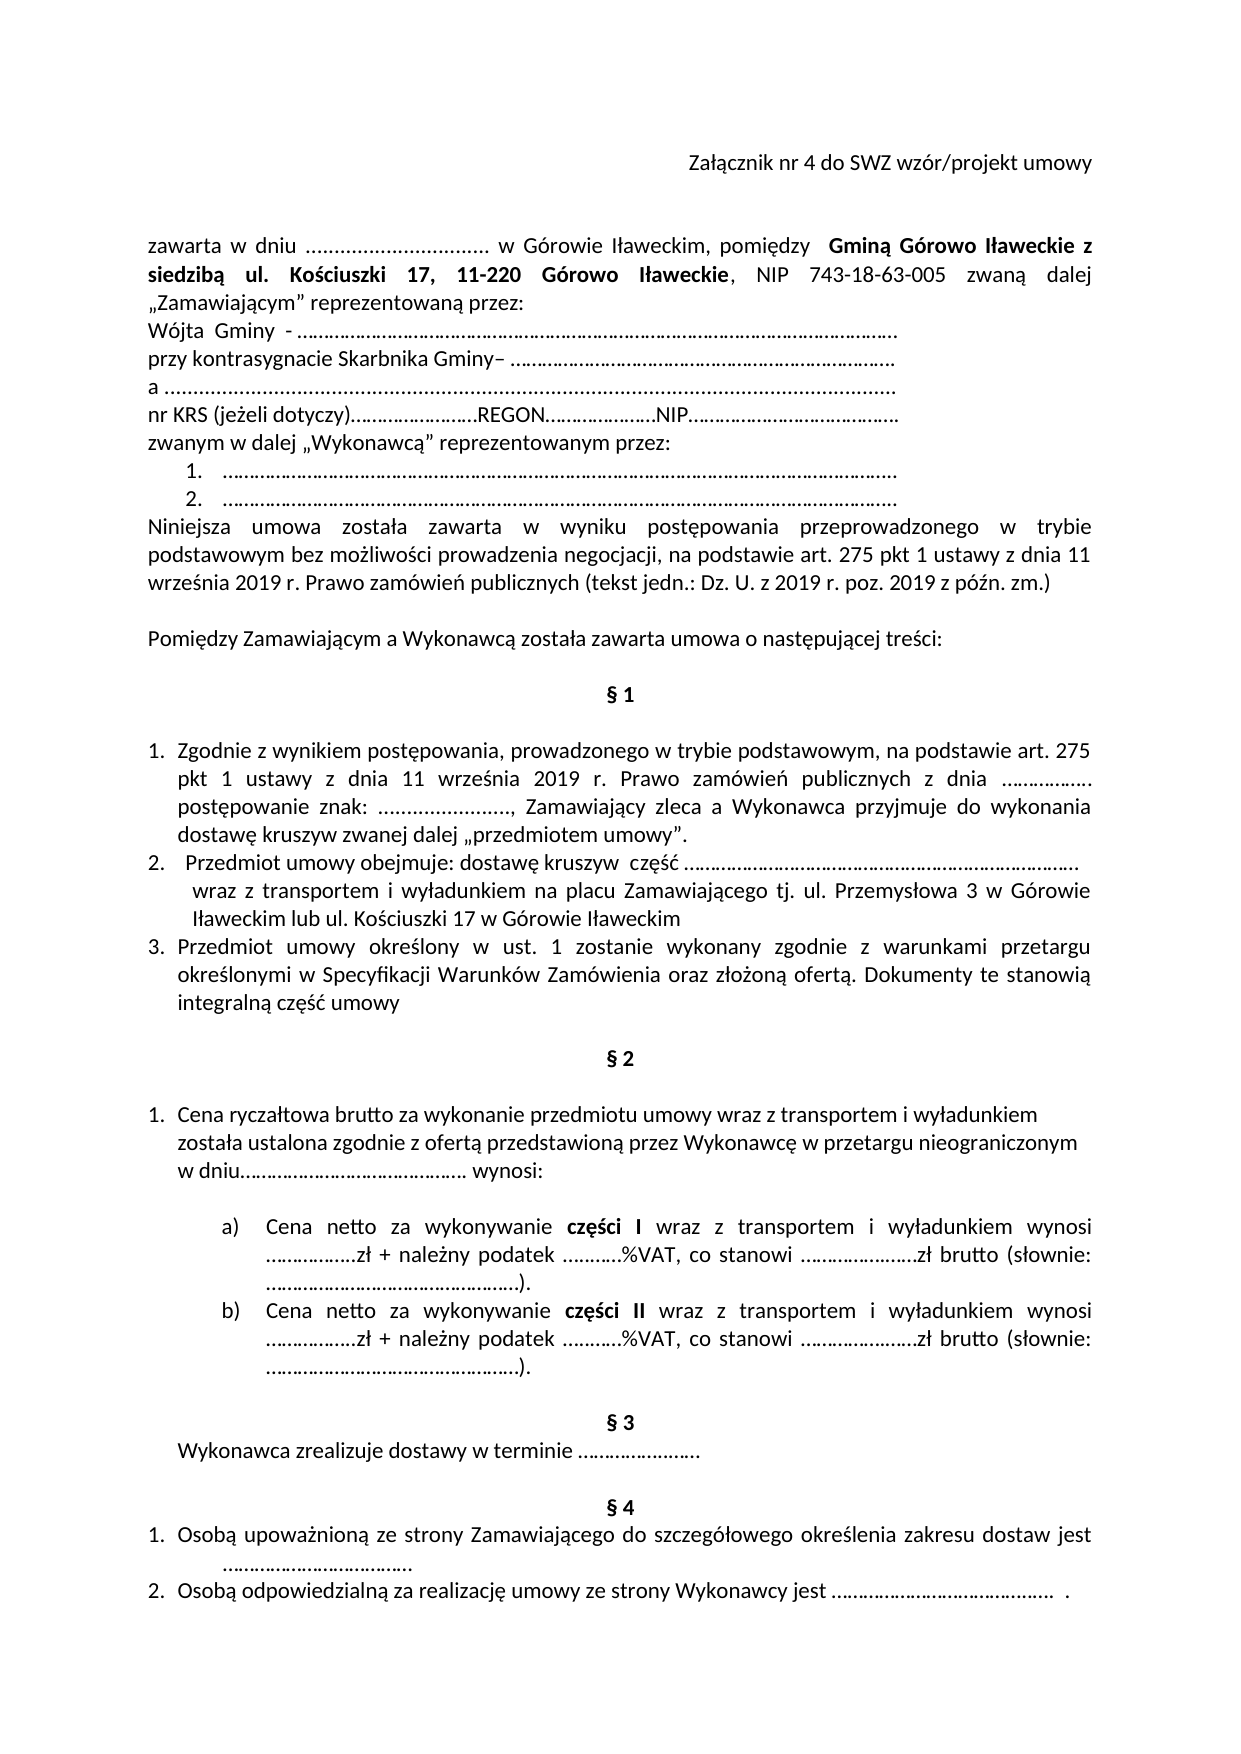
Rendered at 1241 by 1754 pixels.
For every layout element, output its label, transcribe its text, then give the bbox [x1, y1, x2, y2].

text § 1 [148, 680, 1093, 708]
list Cena ryczałtowa brutto za wykonanie przedmiotu umowy wraz z transportem i wyładunkiem została ustalona zgodnie z ofertą przedstawioną przez Wykonawcę w przetargu nieograniczonym w dniu……………………………………. wynosi: [148, 1100, 1093, 1184]
text Niniejsza umowa została zawarta w wyniku postępowania przeprowadzonego w trybie podstawowym bez możliwości prowadzenia negocjacji, na podstawie art. 275 pkt 1 ustawy z dnia 11 września 2019 r. Prawo zamówień publicznych (tekst jedn.: Dz. U. z 2019 r. poz. 2019 z późn. zm.) [148, 512, 1093, 596]
list Cena netto za wykonywanie części I wraz z transportem i wyładunkiem wynosi ……………..zł + należny podatek …..……%VAT, co stanowi …………….……zł brutto (słownie:…………………………………………). [221, 1212, 1093, 1296]
list Przedmiot umowy obejmuje: dostawę kruszyw część ………………………………………………………………… [148, 848, 1093, 876]
text nr KRS (jeżeli dotyczy)……………………REGON…………………NIP…………………………………. [148, 400, 1093, 428]
text § 3 [148, 1408, 1093, 1437]
list ……………………………………………………………………………………………………………….. [185, 484, 1093, 512]
list Przedmiot umowy określony w ust. 1 zostanie wykonany zgodnie z warunkami przetargu określonymi w Specyfikacji Warunków Zamówienia oraz złożoną ofertą. Dokumenty te stanowią integralną część umowy [148, 932, 1093, 1016]
text Załącznik nr 4 do SWZ wzór/projekt umowy [148, 148, 1093, 176]
list Cena netto za wykonywanie części II wraz z transportem i wyładunkiem wynosi ……………..zł + należny podatek …..……%VAT, co stanowi …………….……zł brutto (słownie:…………………………………………). [221, 1296, 1093, 1381]
text Wójta Gminy - …………………………………………………………………………………………………… [148, 316, 1093, 344]
text § 4 [148, 1493, 1093, 1521]
list Zgodnie z wynikiem postępowania, prowadzonego w trybie podstawowym, na podstawie art. 275 pkt 1 ustawy z dnia 11 września 2019 r. Prawo zamówień publicznych z dnia …………….. postępowanie znak: ......................., Zamawiający zleca a Wykonawca przyjmuje do wykonania dostawę kruszyw zwanej dalej „przedmiotem umowy”. [148, 736, 1093, 848]
text § 2 [148, 1044, 1093, 1072]
list Osobą odpowiedzialną za realizację umowy ze strony Wykonawcy jest ………………………………..…. . [148, 1577, 1093, 1605]
list Osobą upoważnioną ze strony Zamawiającego do szczegółowego określenia zakresu dostaw jest ……………………………… [148, 1521, 1093, 1577]
text zwanym w dalej „Wykonawcą” reprezentowanym przez: [148, 428, 1093, 456]
text zawarta w dniu ................................ w Górowie Iławeckim, pomiędzy Gminą Górowo Iławeckie z siedzibą ul. Kościuszki 17, 11-220 Górowo Iławeckie, NIP 743-18-63-005 zwaną dalej „Zamawiającym” reprezentowaną przez: [148, 232, 1093, 316]
text Pomiędzy Zamawiającym a Wykonawcą została zawarta umowa o następującej treści: [148, 624, 1093, 652]
text a ............................................................................................................................... [148, 372, 1093, 400]
text Wykonawca zrealizuje dostawy w terminie ……………..…… [148, 1437, 1093, 1464]
text przy kontrasygnacie Skarbnika Gminy– ………………………………………………………………. [148, 344, 1093, 372]
list ……………………………………………………………………………………………………………….. [185, 456, 1093, 484]
text wraz z transportem i wyładunkiem na placu Zamawiającego tj. ul. Przemysłowa 3 w Górowie Iławeckim lub ul. Kościuszki 17 w Górowie Iławeckim [192, 876, 1093, 932]
